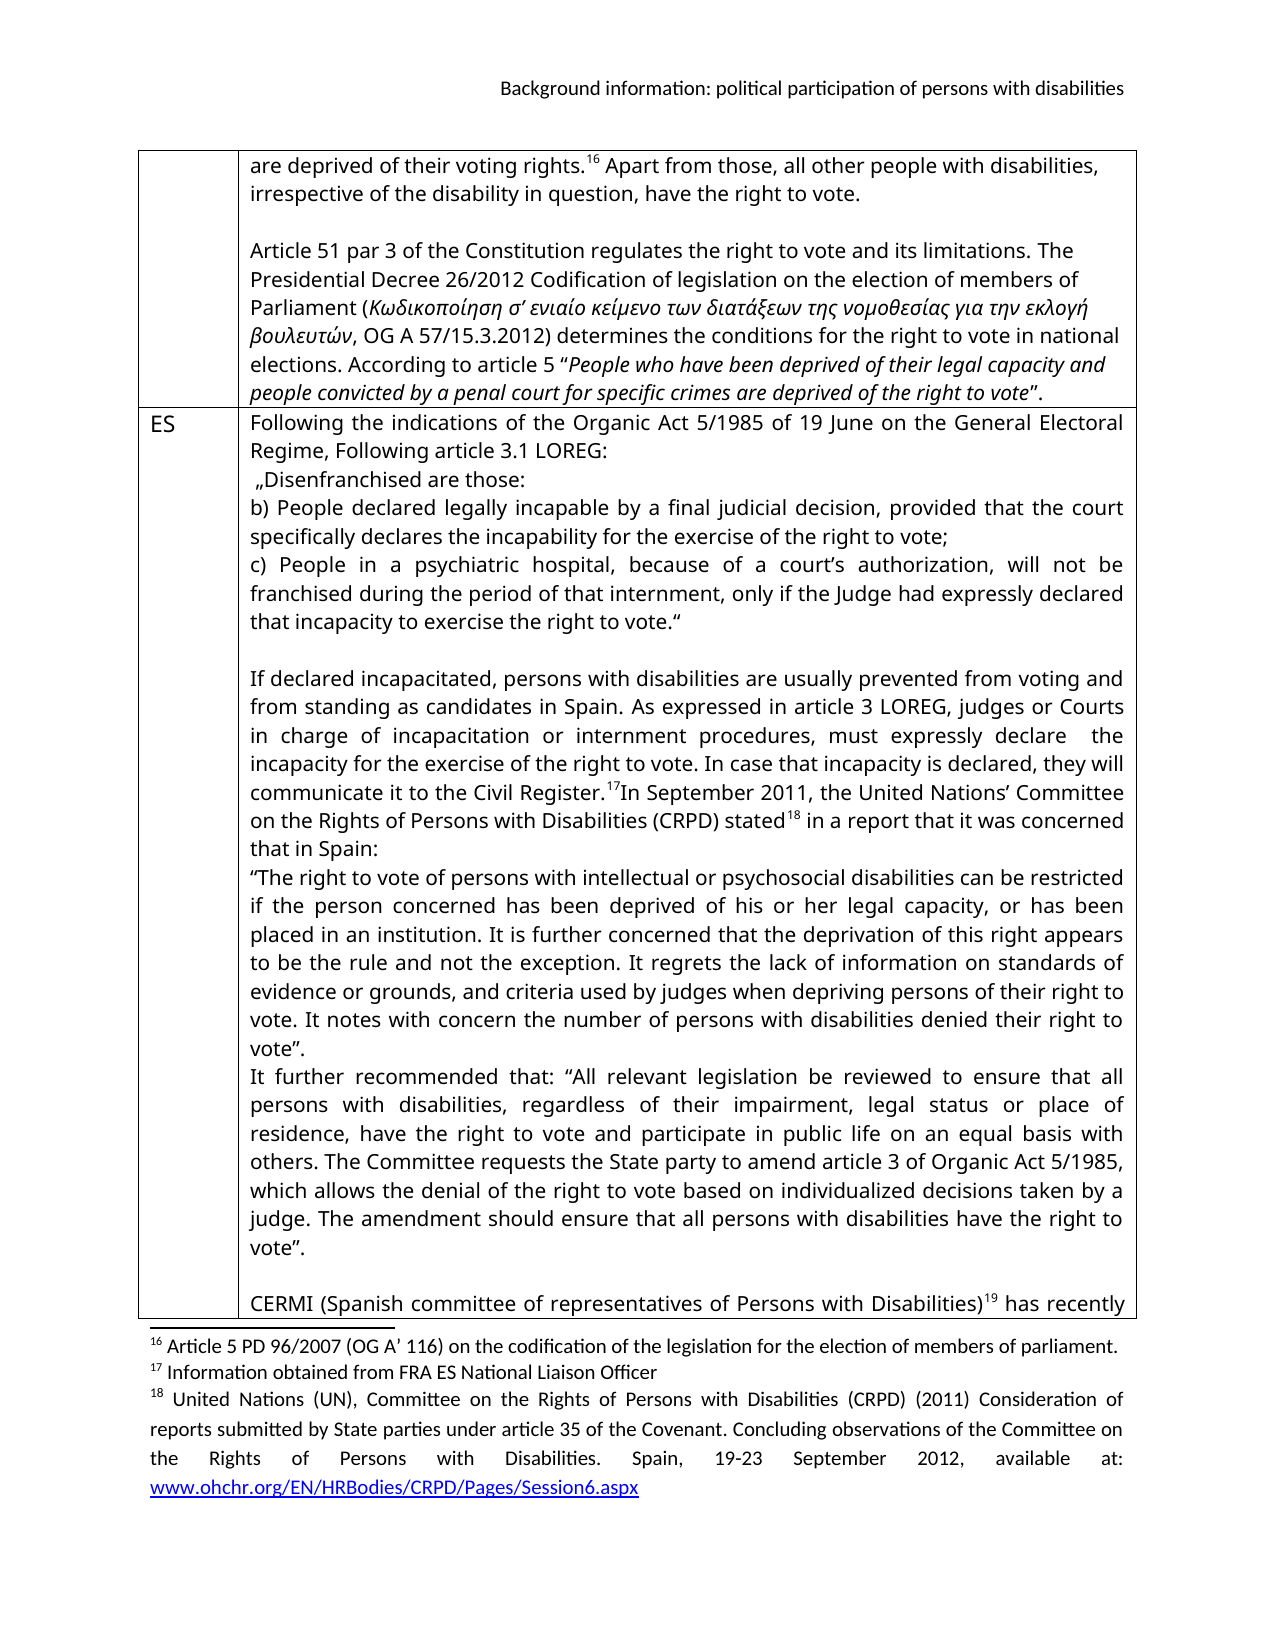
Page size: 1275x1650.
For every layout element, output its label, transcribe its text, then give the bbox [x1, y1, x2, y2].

table_cell ES [139, 408, 238, 1318]
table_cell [239, 408, 1136, 1318]
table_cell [239, 151, 1136, 407]
table_cell EL [139, 151, 238, 407]
